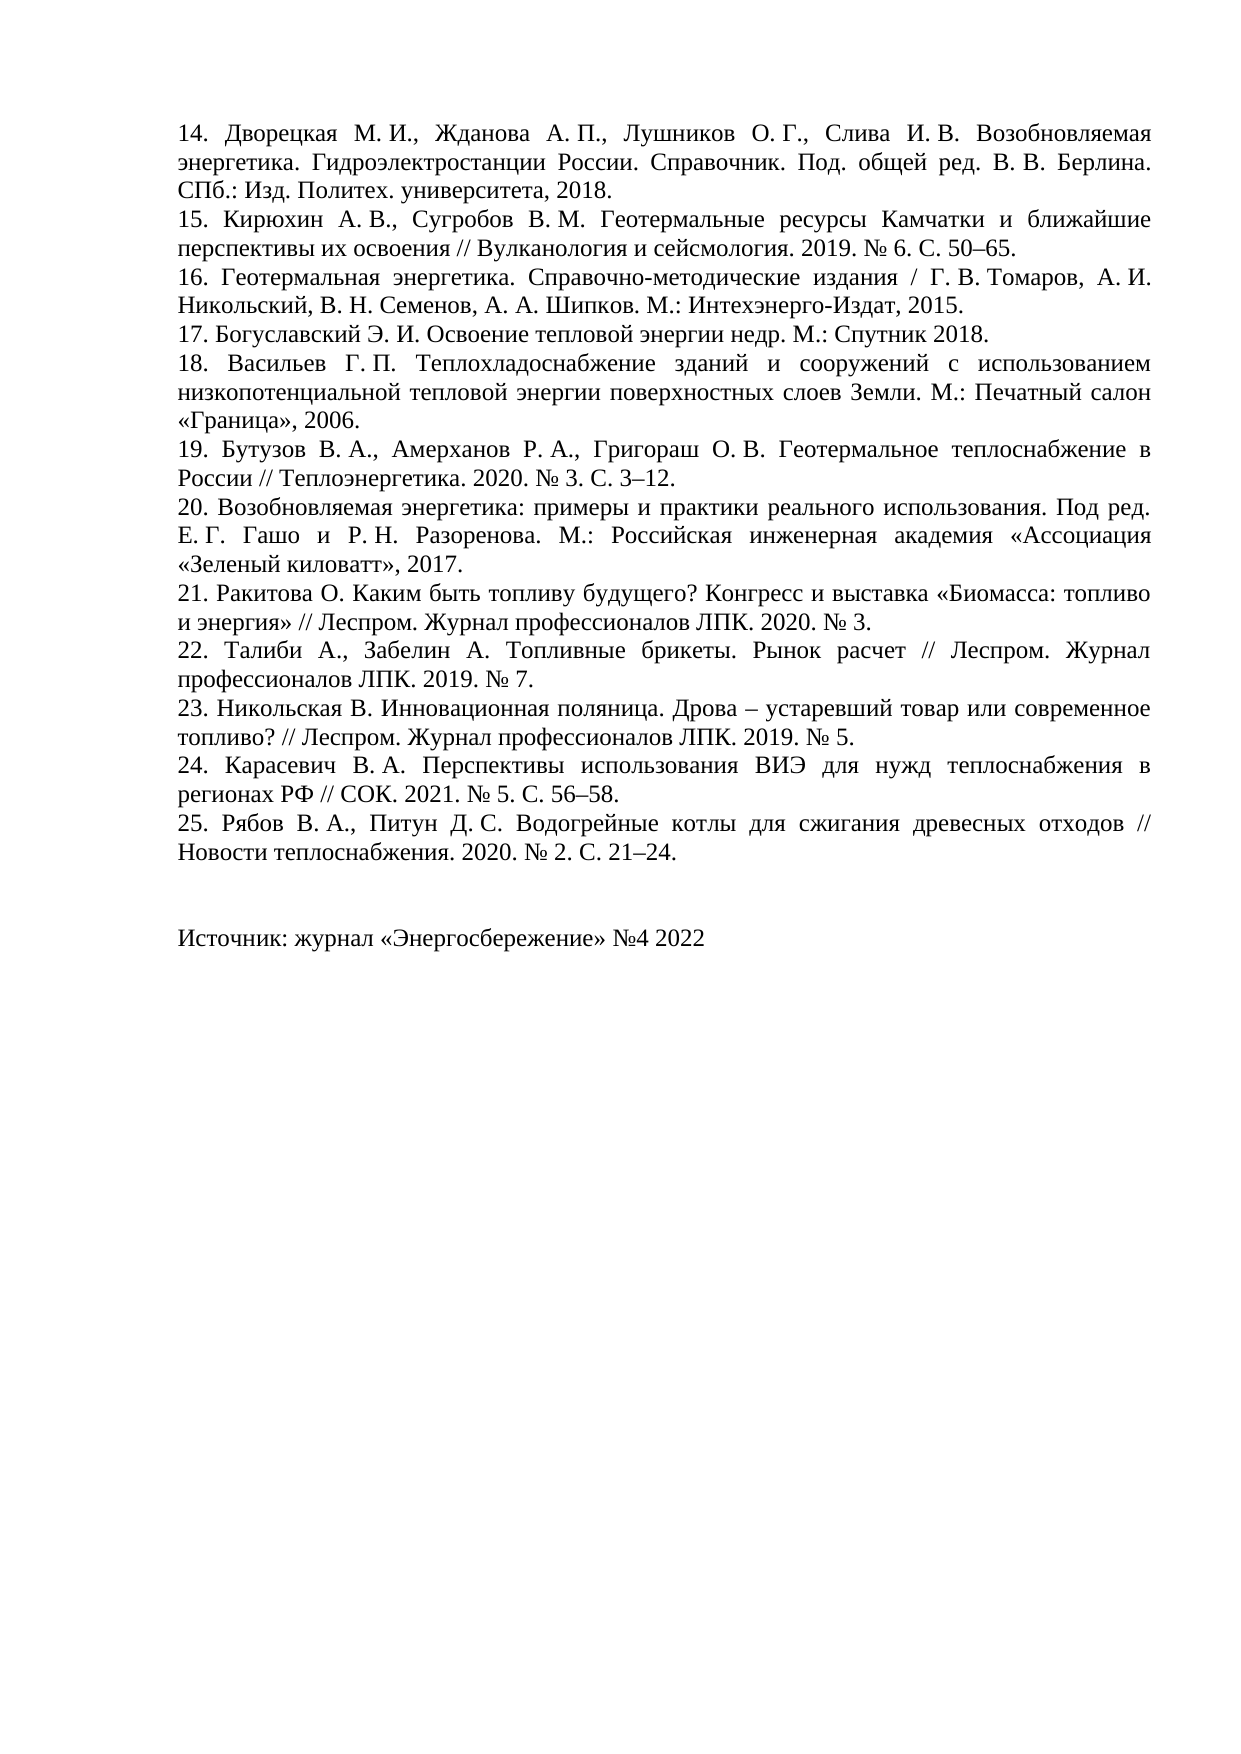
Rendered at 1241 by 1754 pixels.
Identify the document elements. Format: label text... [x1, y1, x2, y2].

text 15. Кирюхин А. В., Сугробов В. М. Геотермальные ресурсы Камчатки и ближайшие перспективы их освоения // Вулканология и сейсмология. 2019. № 6. С. 50–65. [177, 204, 1152, 262]
text 19. Бутузов В. А., Амерханов Р. А., Григораш О. В. Геотермальное теплоснабжение в России // Теплоэнергетика. 2020. № 3. С. 3–12. [177, 434, 1152, 492]
text 14. Дворецкая М. И., Жданова А. П., Лушников О. Г., Слива И. В. Возобновляемая энергетика. Гидроэлектростанции России. Справочник. Под. общей ред. В. В. Берлина. СПб.: Изд. Политех. университета, 2018. [177, 118, 1152, 204]
text 25. Рябов В. А., Питун Д. С. Водогрейные котлы для сжигания древесных отходов // Новости теплоснабжения. 2020. № 2. С. 21–24. [177, 808, 1152, 866]
text 18. Васильев Г. П. Теплохладоснабжение зданий и сооружений с использованием низкопотенциальной тепловой энергии поверхностных слоев Земли. М.: Печатный салон «Граница», 2006. [177, 348, 1152, 434]
text 24. Карасевич В. А. Перспективы использования ВИЭ для нужд теплоснабжения в регионах РФ // СОК. 2021. № 5. С. 56–58. [177, 751, 1152, 808]
text 20. Возобновляемая энергетика: примеры и практики реального использования. Под ред. Е. Г. Гашо и Р. Н. Разоренова. М.: Российская инженерная академия «Ассоциация «Зеленый киловатт», 2017. [177, 492, 1152, 578]
text 16. Геотермальная энергетика. Справочно-методические издания / Г. В. Томаров, А. И. Никольский, В. Н. Семенов, А. А. Шипков. М.: Интехэнерго-Издат, 2015. [177, 262, 1152, 319]
text Источник: журнал «Энергосбережение» №4 2022 [177, 923, 1152, 952]
text 21. Ракитова О. Каким быть топливу будущего? Конгресс и выставка «Биомасса: топливо и энергия» // Леспром. Журнал профессионалов ЛПК. 2020. № 3. [177, 578, 1152, 636]
text 23. Никольская В. Инновационная поляница. Дрова – устаревший товар или современное топливо? // Леспром. Журнал профессионалов ЛПК. 2019. № 5. [177, 693, 1152, 751]
text 17. Богуславский Э. И. Освоение тепловой энергии недр. М.: Спутник 2018. [177, 319, 1152, 348]
text 22. Талиби А., Забелин А. Топливные брикеты. Рынок расчет // Леспром. Журнал профессионалов ЛПК. 2019. № 7. [177, 636, 1152, 693]
